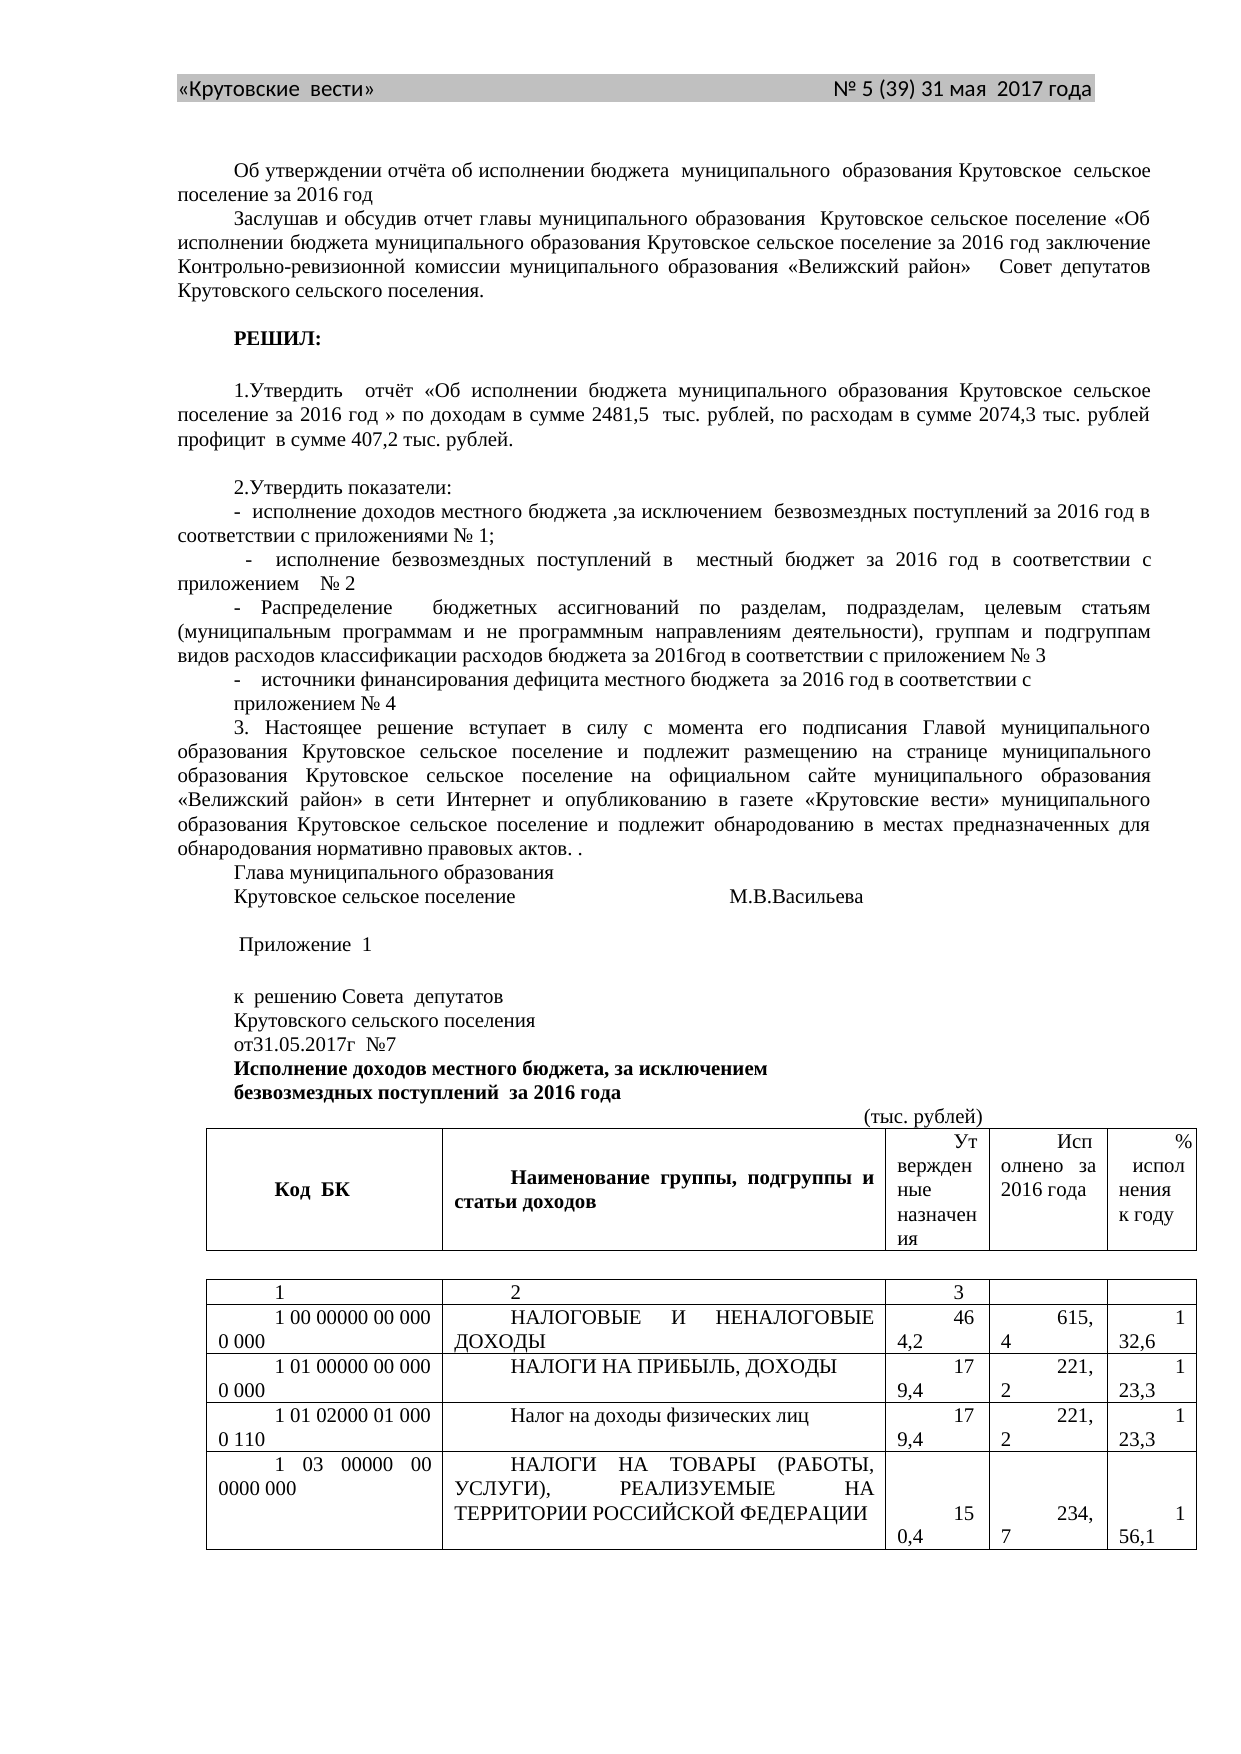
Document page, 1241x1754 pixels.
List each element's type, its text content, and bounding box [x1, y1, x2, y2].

table_cell 156,1 [1108, 1452, 1196, 1548]
table_header % исполнения к году [1108, 1129, 1196, 1249]
text (тыс. рублей) [177, 1104, 1152, 1128]
text - Распределение бюджетных ассигнований по разделам, подразделам, целевым статьям (муниципальным программам и не программным направлениям деятельности), группам и подгруппам видов расходов классификации расходов бюджета за 2016год в соответствии с приложением № 3 [177, 595, 1152, 667]
table_cell 150,4 [886, 1452, 989, 1548]
text РЕШИЛ: [177, 326, 1152, 350]
table_cell 123,3 [1108, 1354, 1196, 1402]
table_cell Налог на доходы физических лиц [443, 1403, 885, 1451]
table_cell НАЛОГОВЫЕ И НЕНАЛОГОВЫЕ ДОХОДЫ [443, 1305, 885, 1353]
table_header [990, 1280, 1107, 1304]
table_cell 132,6 [1108, 1305, 1196, 1353]
text безвозмездных поступлений за 2016 года [177, 1080, 1152, 1104]
table_header Наименование группы, подгруппы и статьи доходов [443, 1129, 885, 1249]
text Глава муниципального образования [177, 859, 1152, 884]
text к решению Совета депутатов [177, 984, 1152, 1008]
table_cell 179,4 [886, 1403, 989, 1451]
table_cell НАЛОГИ НА ПРИБЫЛЬ, ДОХОДЫ [443, 1354, 885, 1402]
table_cell 1 01 00000 00 0000 000 [207, 1354, 442, 1402]
table_header 3 [886, 1280, 989, 1304]
table_header Исполнено за 2016 года [990, 1129, 1107, 1249]
text Об утверждении отчёта об исполнении бюджета муниципального образования Крутовское сельское поселение за 2016 год [177, 158, 1152, 206]
table_cell 464,2 [886, 1305, 989, 1353]
table_header Код БК [207, 1129, 442, 1249]
text 3. Настоящее решение вступает в силу с момента его подписания Главой муниципального образования Крутовское сельское поселение и подлежит размещению на странице муниципального образования Крутовское сельское поселение на официальном сайте муниципального образования «Велижский район» в сети Интернет и опубликованию в газете «Крутовские вести» муниципального образования Крутовское сельское поселение и подлежит обнародованию в местах предназначенных для обнародования нормативно правовых актов. . [177, 715, 1152, 859]
text Крутовское сельское поселение М.В.Васильева [177, 884, 1152, 908]
table_cell 615,4 [990, 1305, 1107, 1353]
table_cell 1 03 00000 00 0000 000 [207, 1452, 442, 1548]
table_header Утвержденные назначения [886, 1129, 989, 1249]
text - источники финансирования дефицита местного бюджета за 2016 год в соответствии с [177, 667, 1152, 691]
text - исполнение доходов местного бюджета ,за исключением безвозмездных поступлений за 2016 год в соответствии с приложениями № 1; [177, 499, 1152, 547]
table_cell 221,2 [990, 1354, 1107, 1402]
table_cell 1 00 00000 00 0000 000 [207, 1305, 442, 1353]
text - исполнение безвозмездных поступлений в местный бюджет за 2016 год в соответствии с приложением № 2 [177, 547, 1152, 595]
table_cell 179,4 [886, 1354, 989, 1402]
table_cell НАЛОГИ НА ТОВАРЫ (РАБОТЫ, УСЛУГИ), РЕАЛИЗУЕМЫЕ НА ТЕРРИТОРИИ РОССИЙСКОЙ ФЕДЕРАЦИИ [443, 1452, 885, 1548]
text Исполнение доходов местного бюджета, за исключением [177, 1056, 1152, 1080]
table_header [1108, 1280, 1196, 1304]
text 1.Утвердить отчёт «Об исполнении бюджета муниципального образования Крутовское сельское поселение за 2016 год » по доходам в сумме 2481,5 тыс. рублей, по расходам в сумме 2074,3 тыс. рублей профицит в сумме 407,2 тыс. рублей. [177, 378, 1152, 451]
table_cell 1 01 02000 01 0000 110 [207, 1403, 442, 1451]
table_cell 221,2 [990, 1403, 1107, 1451]
text 2.Утвердить показатели: [177, 474, 1152, 499]
text Заслушав и обсудив отчет главы муниципального образования Крутовское сельское поселение «Об исполнении бюджета муниципального образования Крутовское сельское поселение за 2016 год заключение Контрольно-ревизионной комиссии муниципального образования «Велижский район» Совет депутатов Крутовского сельского поселения. [177, 206, 1152, 302]
text приложением № 4 [177, 691, 1152, 715]
text от31.05.2017г №7 [177, 1032, 1152, 1056]
table_header 1 [207, 1280, 442, 1304]
table_header 2 [443, 1280, 885, 1304]
text Крутовского сельского поселения [177, 1008, 1152, 1032]
text Приложение 1 [177, 932, 1152, 956]
table_cell 234,7 [990, 1452, 1107, 1548]
table_cell 123,3 [1108, 1403, 1196, 1451]
